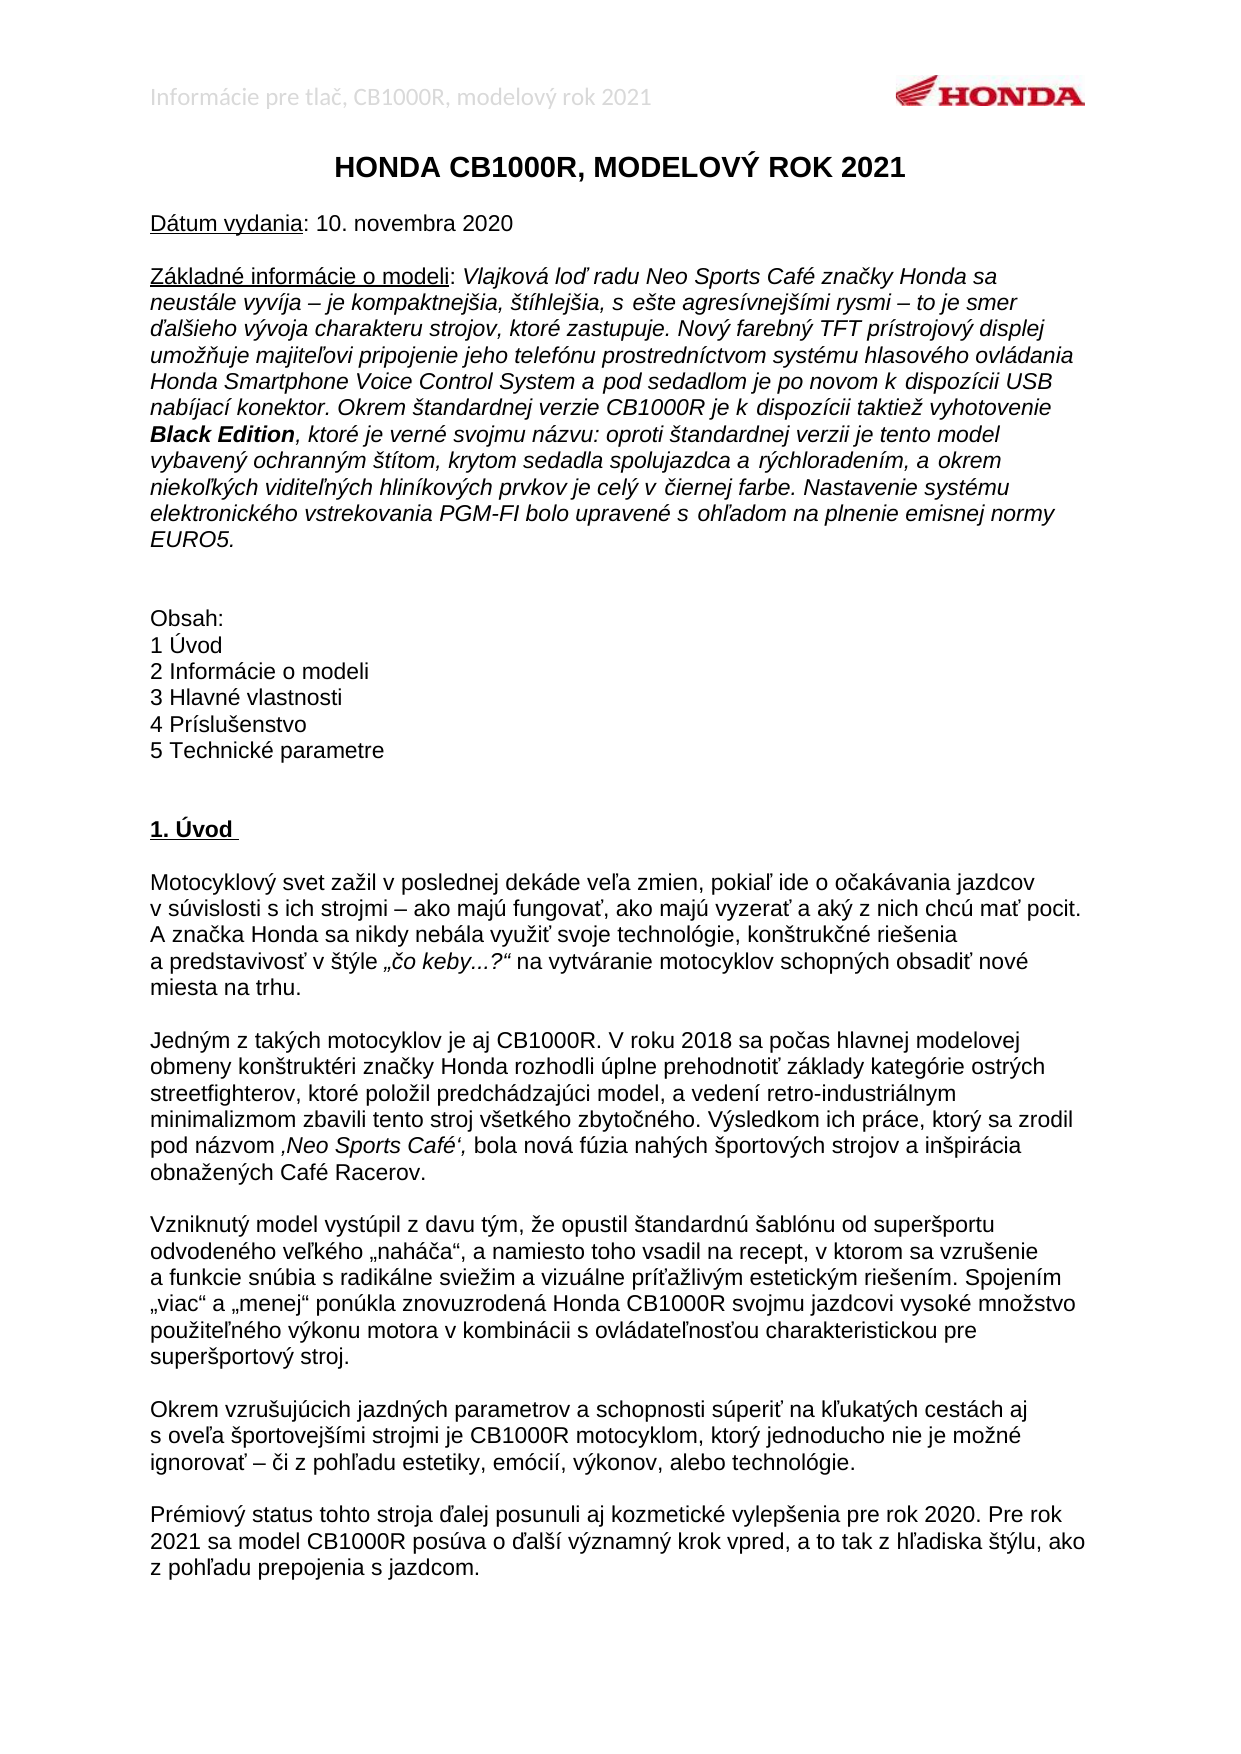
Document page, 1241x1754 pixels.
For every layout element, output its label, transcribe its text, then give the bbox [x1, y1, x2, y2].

text Obsah: [150, 605, 1090, 632]
text 4 Príslušenstvo [150, 711, 1090, 737]
text HONDA CB1000R, MODELOVÝ ROK 2021 [150, 150, 1090, 183]
picture [895, 75, 1085, 106]
text Základné informácie o modeli: Vlajková loď radu Neo Sports Café značky Honda sa neustále vyvíja – je kompaktnejšia, štíhlejšia, s ešte agresívnejšími rysmi – to je smer ďalšieho vývoja charakteru strojov, ktoré zastupuje. Nový farebný TFT prístrojový displej umožňuje majiteľovi pripojenie jeho telefónu prostredníctvom systému hlasového ovládania Honda Smartphone Voice Control System a pod sedadlom je po novom k dispozícii USB nabíjací konektor. Okrem štandardnej verzie CB1000R je k dispozícii taktiež vyhotovenie Black Edition, ktoré je verné svojmu názvu: oproti štandardnej verzii je tento model vybavený ochranným štítom, krytom sedadla spolujazdca a rýchloradením, a okrem niekoľkých viditeľných hliníkových prvkov je celý v čiernej farbe. Nastavenie systému elektronického vstrekovania PGM-FI bolo upravené s ohľadom na plnenie emisnej normy EURO5. [150, 263, 1090, 552]
text Prémiový status tohto stroja ďalej posunuli aj kozmetické vylepšenia pre rok 2020. Pre rok 2021 sa model CB1000R posúva o ďalší významný krok vpred, a to tak z hľadiska štýlu, ako z pohľadu prepojenia s jazdcom. [150, 1501, 1090, 1580]
text Jedným z takých motocyklov je aj CB1000R. V roku 2018 sa počas hlavnej modelovej obmeny konštruktéri značky Honda rozhodli úplne prehodnotiť základy kategórie ostrých streetfighterov, ktoré položil predchádzajúci model, a vedení retro-industriálnym minimalizmom zbavili tento stroj všetkého zbytočného. Výsledkom ich práce, ktorý sa zrodil pod názvom ‚Neo Sports Café‘, bola nová fúzia nahých športových strojov a inšpirácia obnažených Café Racerov. [150, 1027, 1090, 1185]
text 1. Úvod [150, 816, 1090, 842]
text Vzniknutý model vystúpil z davu tým, že opustil štandardnú šablónu od superšportu odvodeného veľkého „naháča“, a namiesto toho vsadil na recept, v ktorom sa vzrušenie a funkcie snúbia s radikálne sviežim a vizuálne príťažlivým estetickým riešením. Spojením „viac“ a „menej“ ponúkla znovuzrodená Honda CB1000R svojmu jazdcovi vysoké množstvo použiteľného výkonu motora v kombinácii s ovládateľnosťou charakteristickou pre superšportový stroj. [150, 1211, 1090, 1369]
text 2 Informácie o modeli [150, 658, 1090, 684]
text Dátum vydania: 10. novembra 2020 [150, 210, 1090, 236]
text 1 Úvod [150, 632, 1090, 658]
text Motocyklový svet zažil v poslednej dekáde veľa zmien, pokiaľ ide o očakávania jazdcov v súvislosti s ich strojmi – ako majú fungovať, ako majú vyzerať a aký z nich chcú mať pocit. A značka Honda sa nikdy nebála využiť svoje technológie, konštrukčné riešenia a predstavivosť v štýle „čo keby...?“ na vytváranie motocyklov schopných obsadiť nové miesta na trhu. [150, 869, 1090, 1001]
text 5 Technické parametre [150, 737, 1090, 763]
text 3 Hlavné vlastnosti [150, 684, 1090, 711]
text Okrem vzrušujúcich jazdných parametrov a schopnosti súperiť na kľukatých cestách aj s oveľa športovejšími strojmi je CB1000R motocyklom, ktorý jednoducho nie je možné ignorovať – či z pohľadu estetiky, emócií, výkonov, alebo technológie. [150, 1396, 1090, 1475]
